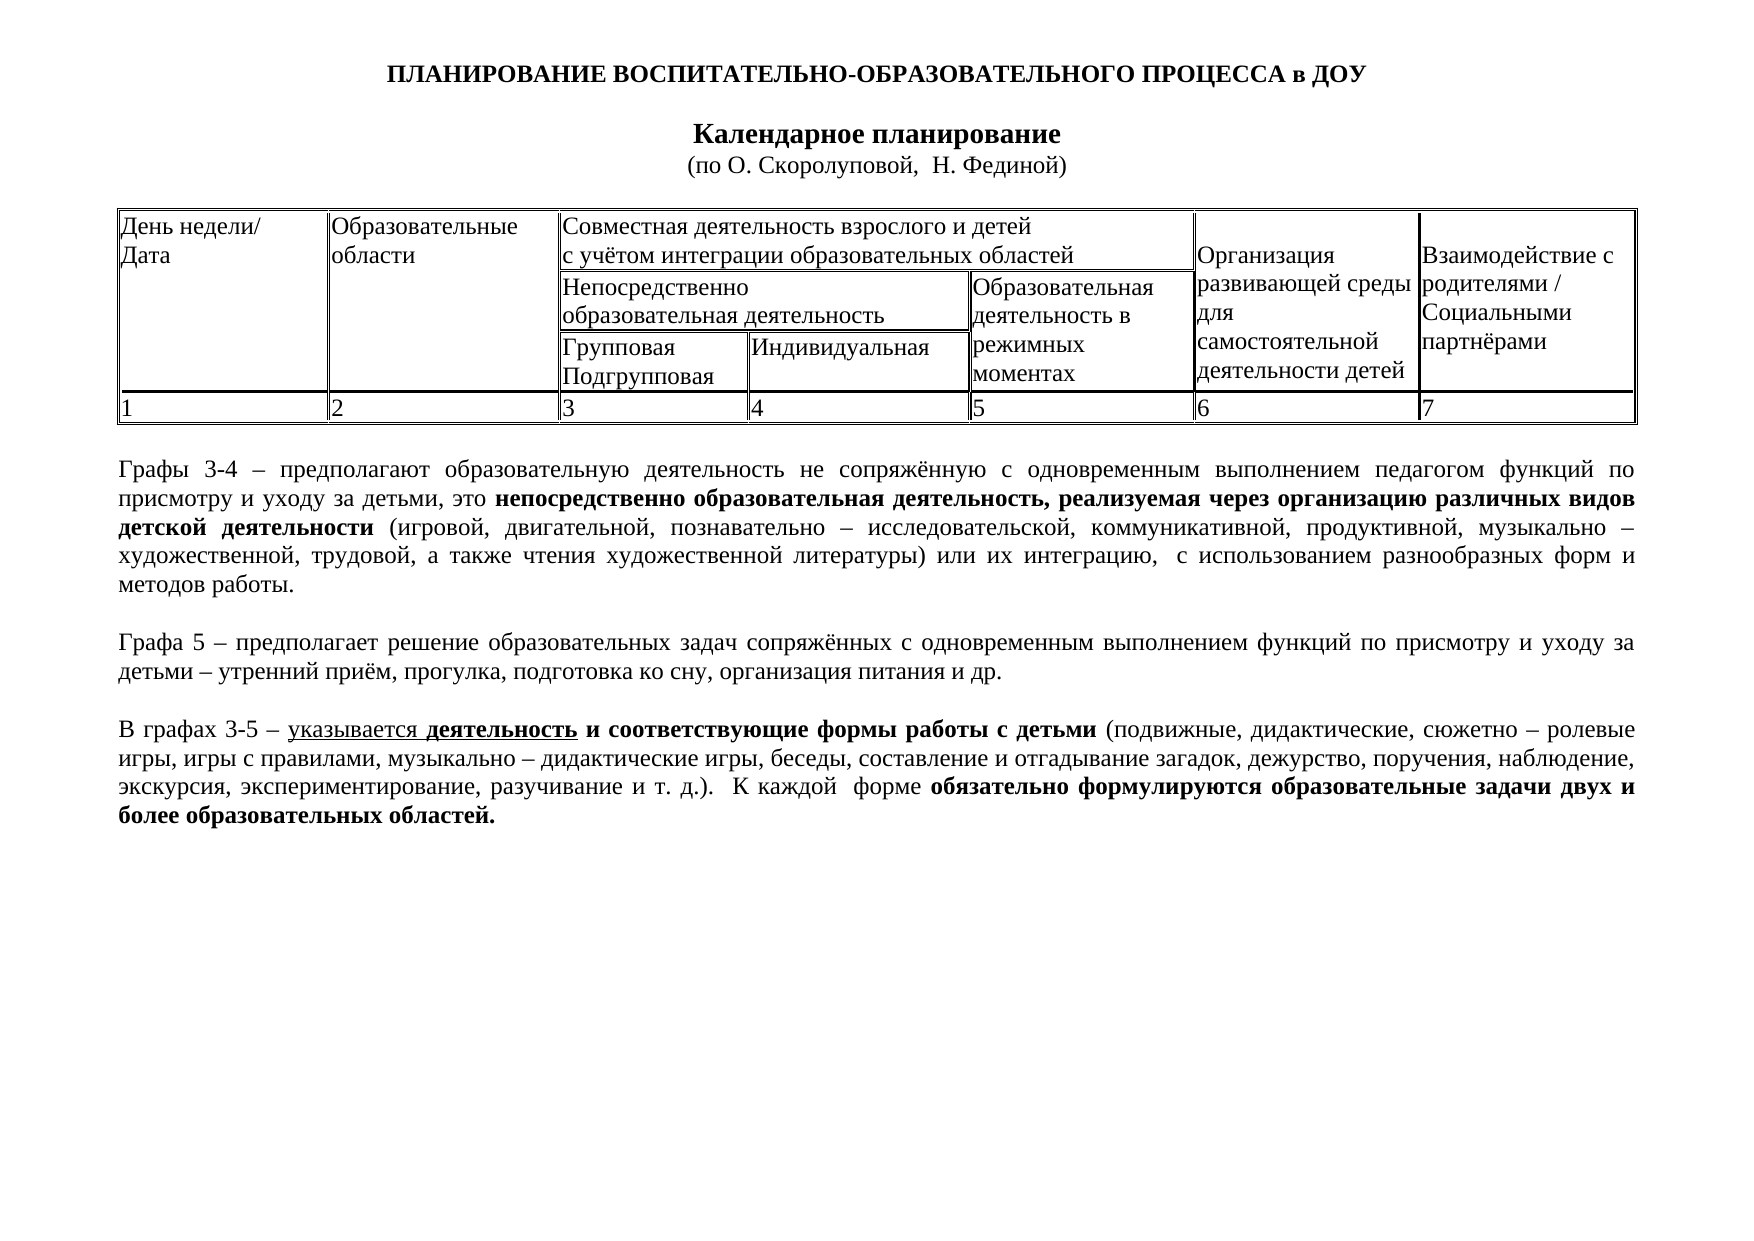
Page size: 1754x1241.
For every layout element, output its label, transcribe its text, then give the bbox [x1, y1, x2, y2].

table_cell Индивидуальная [750, 333, 968, 390]
table_cell Образовательная деятельность в режимных моментах [972, 272, 1193, 390]
table_cell 7 [1419, 390, 1634, 422]
table_header День недели/ Дата [120, 211, 329, 390]
table_header Совместная деятельность взрослого и детей с учётом интеграции образовательных областей [560, 211, 1194, 268]
table_header Образовательные области [329, 211, 560, 390]
table_cell Групповая Подгрупповая [561, 333, 747, 390]
table_cell Непосредственно образовательная деятельность [561, 272, 968, 329]
table_cell 2 [329, 393, 560, 422]
text Календарное планирование [118, 117, 1636, 150]
text В графах 3-5 – указывается деятельность и соответствующие формы работы с детьми (подвижные, дидактические, сюжетно – ролевые игры, игры с правилами, музыкально – дидактические игры, беседы, составление и отгадывание загадок, дежурство, поручения, наблюдение, экскурсия, экспериментирование, разучивание и т. д.). К каждой форме обязательно формулируются образовательные задачи двух и более образовательных областей. [118, 714, 1636, 829]
table_cell 3 [560, 393, 748, 422]
table_cell 6 [1195, 393, 1419, 422]
text ПЛАНИРОВАНИЕ ВОСПИТАТЕЛЬНО-ОБРАЗОВАТЕЛЬНОГО ПРОЦЕССА в ДОУ [118, 59, 1636, 88]
table_header Взаимодействие с родителями / Социальными партнёрами [1419, 211, 1634, 390]
table_cell 1 [120, 390, 329, 422]
text (по О. Скоролуповой, Н. Фединой) [118, 150, 1636, 179]
table_cell 4 [749, 392, 970, 422]
text Графа 5 – предполагает решение образовательных задач сопряжённых с одновременным выполнением функций по присмотру и уходу за детьми – утренний приём, прогулка, подготовка ко сну, организация питания и др. [118, 627, 1636, 685]
text Графы 3-4 – предполагают образовательную деятельность не сопряжённую с одновременным выполнением педагогом функций по присмотру и уходу за детьми, это непосредственно образовательная деятельность, реализуемая через организацию различных видов детской деятельности (игровой, двигательной, познавательно – исследовательской, коммуникативной, продуктивной, музыкально – художественной, трудовой, а также чтения художественной литературы) или их интеграцию, с использованием разнообразных форм и методов работы. [118, 454, 1636, 598]
table_cell 5 [970, 393, 1194, 422]
table_header Организация развивающей среды для самостоятельной деятельности детей [1195, 211, 1419, 390]
